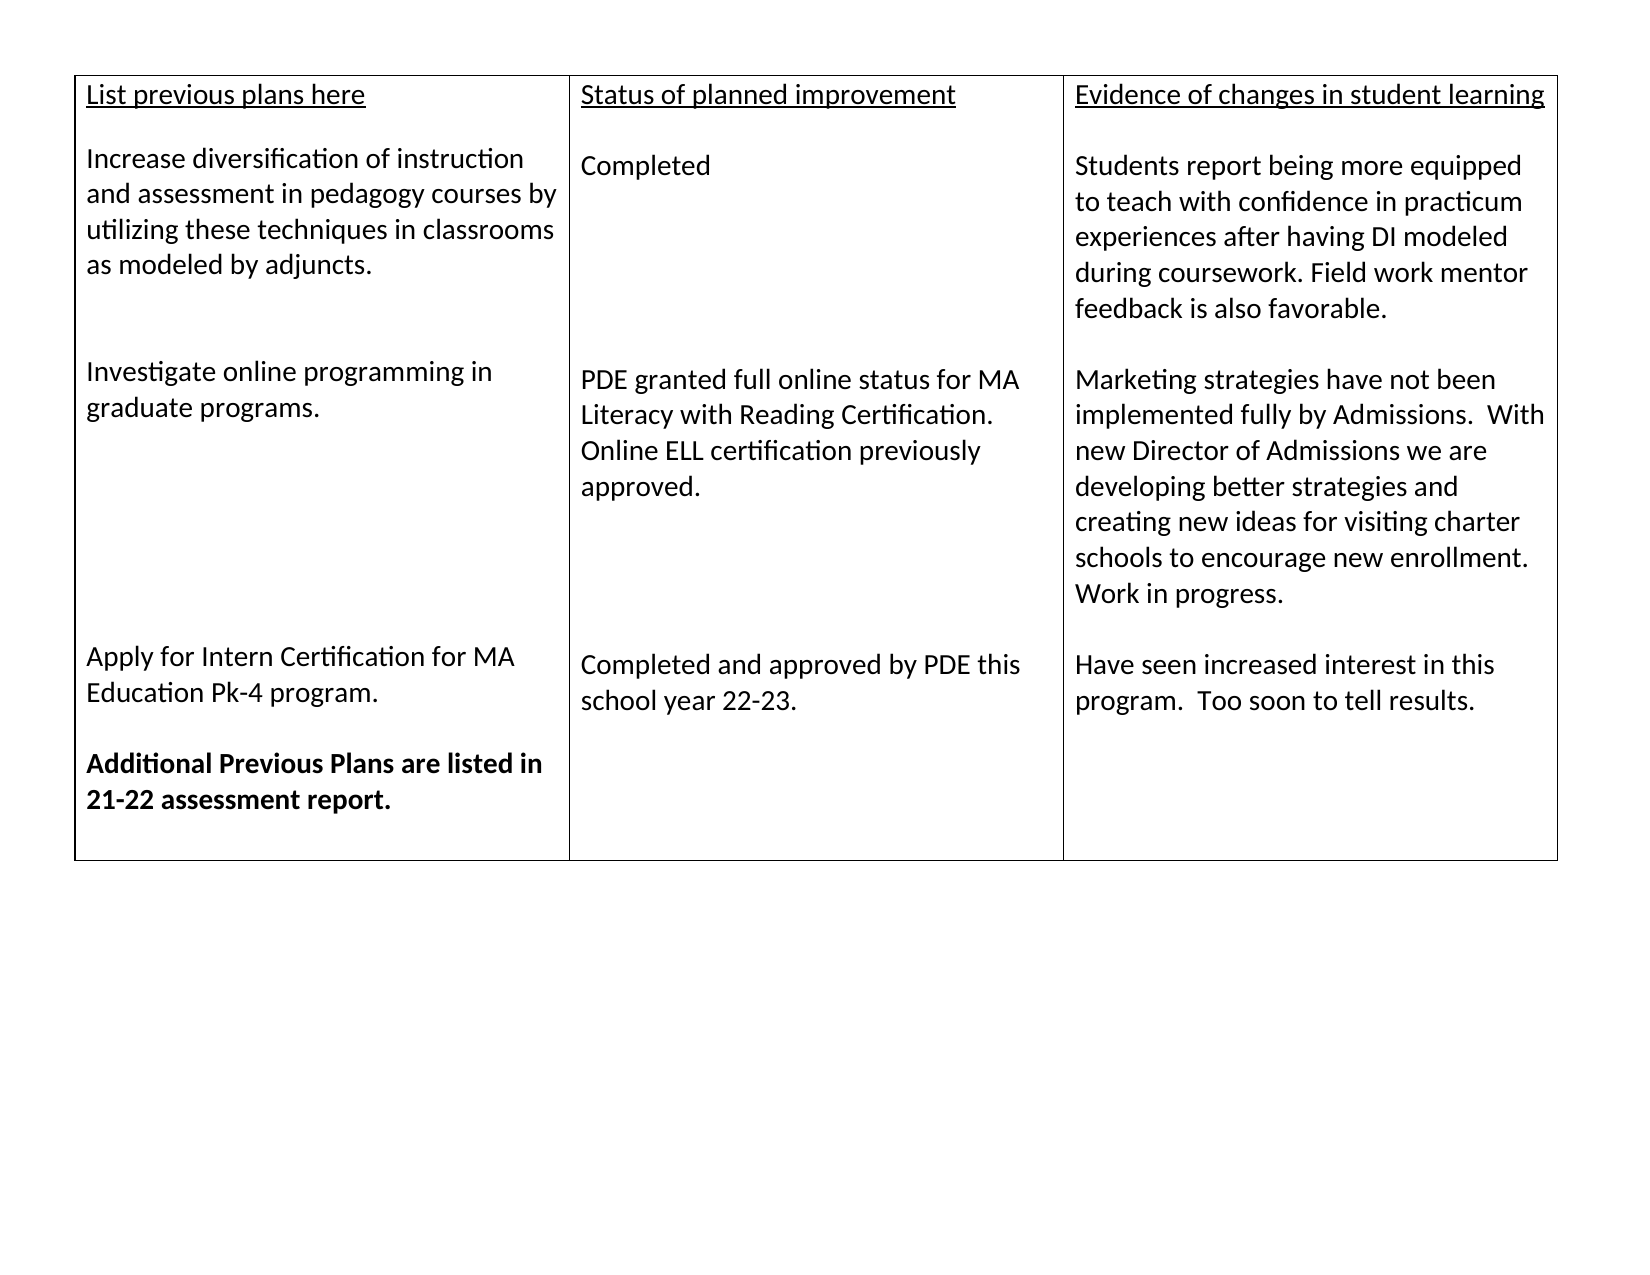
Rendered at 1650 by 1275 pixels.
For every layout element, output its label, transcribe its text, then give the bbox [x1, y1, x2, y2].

table_header Status of planned improvement Completed PDE granted full online status for MA Literacy with Reading Certification. Online ELL certification previously approved. Completed and approved by PDE this school year 22-23. [570, 76, 1063, 860]
table_header Evidence of changes in student learning Students report being more equipped to teach with confidence in practicum experiences after having DI modeled during coursework. Field work mentor feedback is also favorable. Marketing strategies have not been implemented fully by Admissions. With new Director of Admissions we are developing better strategies and creating new ideas for visiting charter schools to encourage new enrollment. Work in progress. Have seen increased interest in this program. Too soon to tell results. [1064, 76, 1557, 860]
table_header List previous plans here Increase diversification of instruction and assessment in pedagogy courses by utilizing these techniques in classrooms as modeled by adjuncts. Investigate online programming in graduate programs. Apply for Intern Certification for MA Education Pk-4 program. Additional Previous Plans are listed in 21-22 assessment report. [76, 76, 569, 860]
